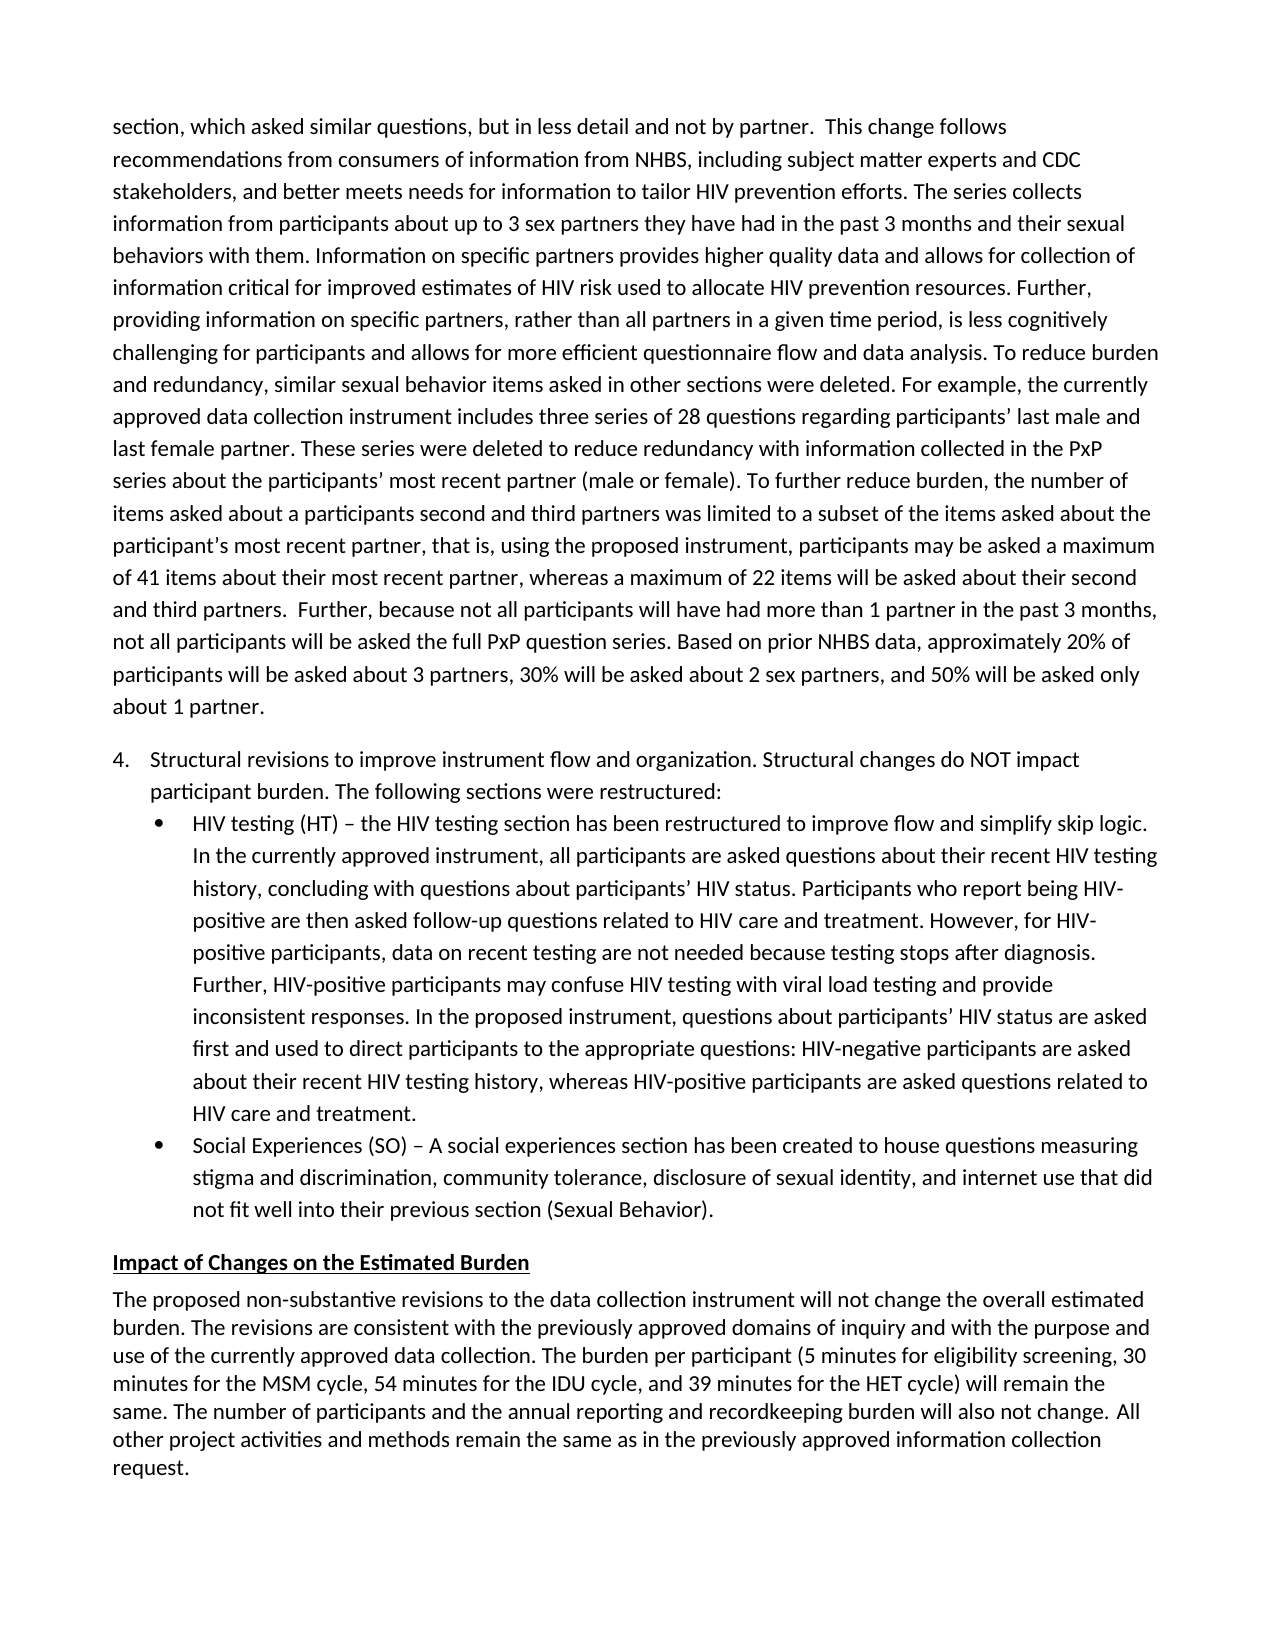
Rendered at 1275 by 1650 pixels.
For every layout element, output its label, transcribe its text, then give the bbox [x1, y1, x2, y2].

text Impact of Changes on the Estimated Burden [112, 1248, 1162, 1277]
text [112, 112, 1162, 720]
list HIV testing (HT) – the HIV testing section has been restructured to improve flow and simplify skip logic. In the currently approved instrument, all participants are asked questions about their recent HIV testing history, concluding with questions about participants’ HIV status. Participants who report being HIV-positive are then asked follow-up questions related to HIV care and treatment. However, for HIV-positive participants, data on recent testing are not needed because testing stops after diagnosis. Further, HIV-positive participants may confuse HIV testing with viral load testing and provide inconsistent responses. In the proposed instrument, questions about participants’ HIV status are asked first and used to direct participants to the appropriate questions: HIV-negative participants are asked about their recent HIV testing history, whereas HIV-positive participants are asked questions related to HIV care and treatment. [155, 809, 1162, 1127]
list Social Experiences (SO) – A social experiences section has been created to house questions measuring stigma and discrimination, community tolerance, disclosure of sexual identity, and internet use that did not fit well into their previous section (Sexual Behavior). [155, 1131, 1162, 1223]
list Structural revisions to improve instrument flow and organization. Structural changes do NOT impact participant burden. The following sections were restructured: [112, 745, 1162, 805]
text The proposed non-substantive revisions to the data collection instrument will not change the overall estimated burden. The revisions are consistent with the previously approved domains of inquiry and with the purpose and use of the currently approved data collection. The burden per participant (5 minutes for eligibility screening, 30 minutes for the MSM cycle, 54 minutes for the IDU cycle, and 39 minutes for the HET cycle) will remain the same. The number of participants and the annual reporting and recordkeeping burden will also not change. All other project activities and methods remain the same as in the previously approved information collection request. [112, 1285, 1162, 1481]
